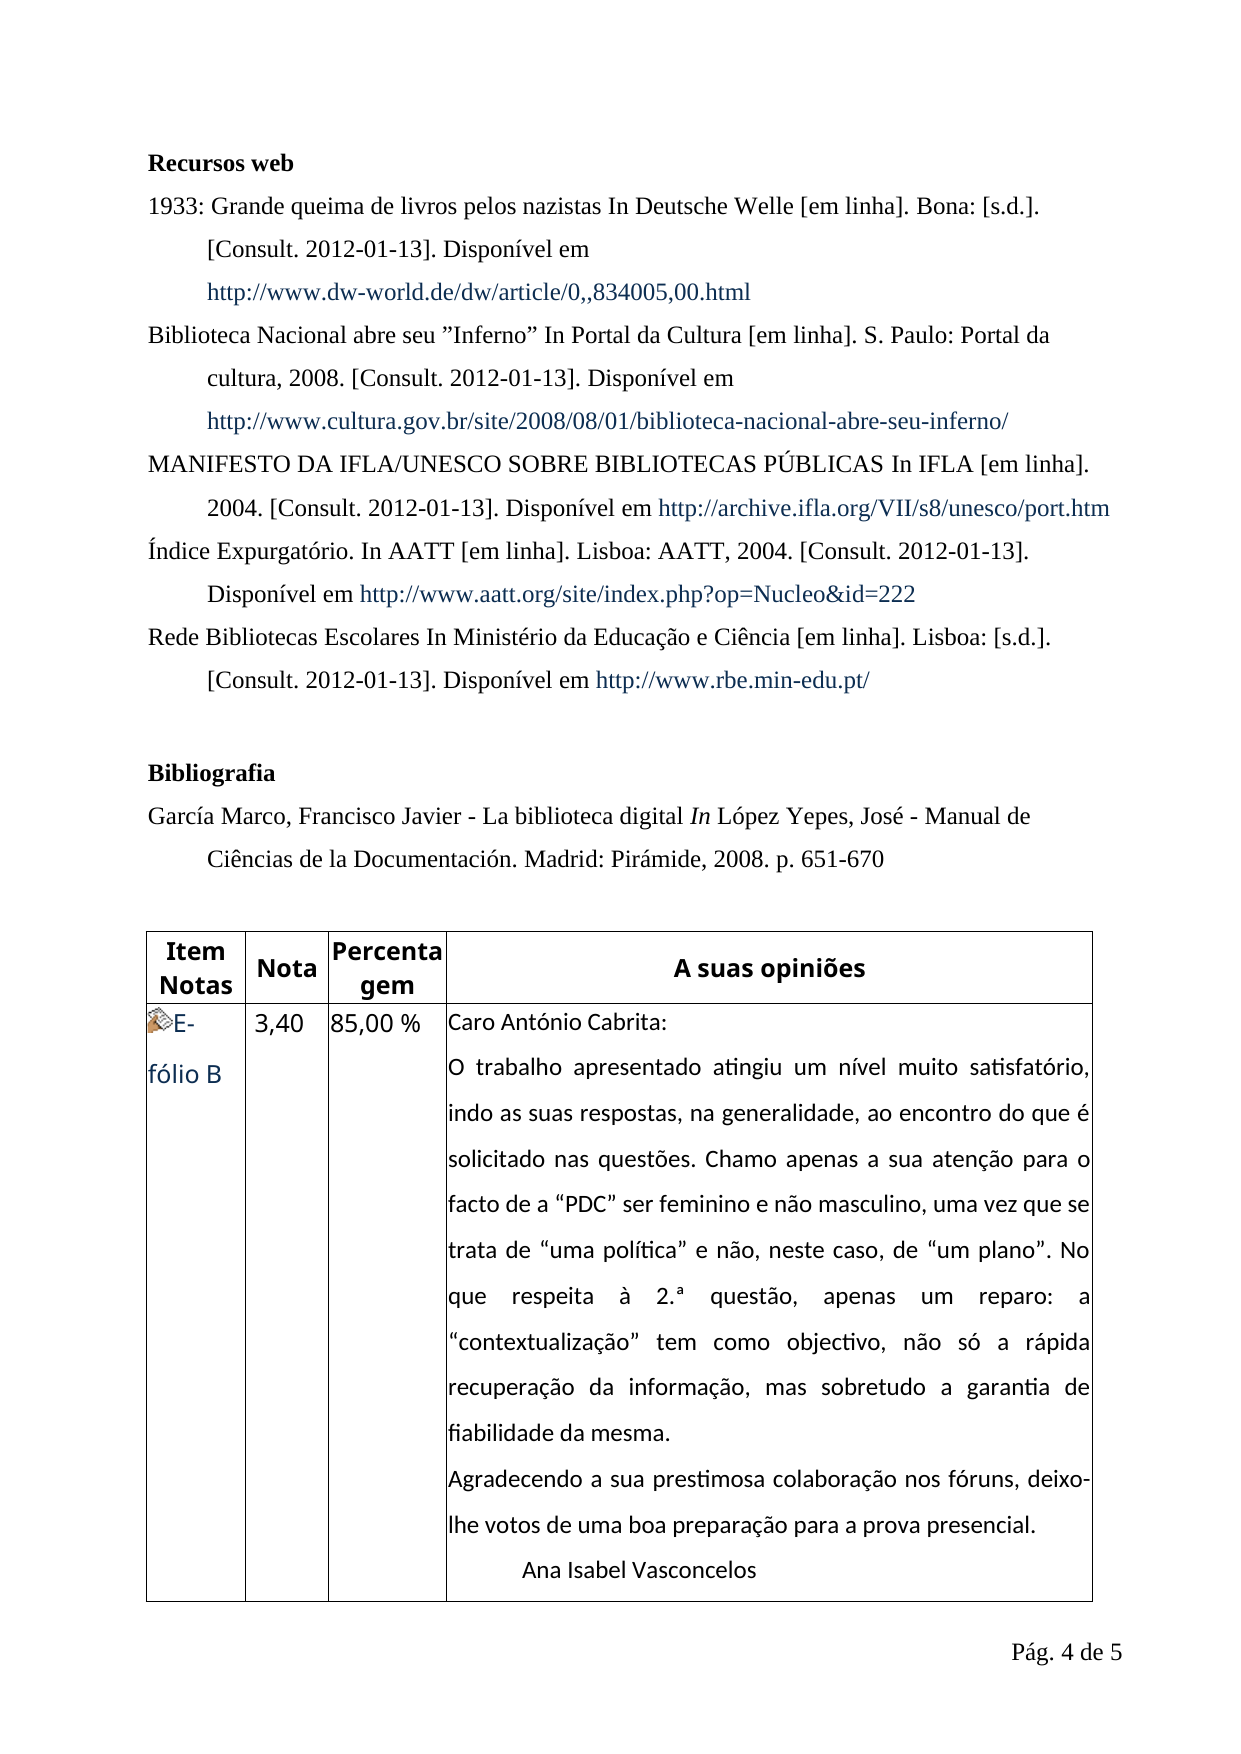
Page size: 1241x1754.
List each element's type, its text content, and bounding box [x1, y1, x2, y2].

text Rede Bibliotecas Escolares In Ministério da Educação e Ciência [em linha]. Lisboa: [s.d.]. [Consult. 2012-01-13]. Disponível em http://www.rbe.min-edu.pt/ [148, 622, 1122, 694]
text Recursos web [148, 148, 1122, 176]
table_cell Caro António Cabrita: O trabalho apresentado atingiu um nível muito satisfatório, indo as suas respostas, na generalidade, ao encontro do que é solicitado nas questões. Chamo apenas a sua atenção para o facto de a “PDC” ser feminino e não masculino, uma vez que se trata de “uma política” e não, neste caso, de “um plano”. No que respeita à 2.ª questão, apenas um reparo: a “contextualização” tem como objectivo, não só a rápida recuperação da informação, mas sobretudo a garantia de fiabilidade da mesma. Agradecendo a sua prestimosa colaboração nos fóruns, deixo-lhe votos de uma boa preparação para a prova presencial. Ana Isabel Vasconcelos [447, 1004, 1092, 1601]
text García Marco, Francisco Javier - La biblioteca digital In López Yepes, José - Manual de Ciências de la Documentación. Madrid: Pirámide, 2008. p. 651-670 [148, 801, 1122, 873]
text 1933: Grande queima de livros pelos nazistas In Deutsche Welle [em linha]. Bona: [s.d.]. [Consult. 2012-01-13]. Disponível em http://www.dw-world.de/dw/article/0,,834005,00.html [148, 191, 1122, 306]
text Biblioteca Nacional abre seu ”Inferno” In Portal da Cultura [em linha]. S. Paulo: Portal da cultura, 2008. [Consult. 2012-01-13]. Disponível em http://www.cultura.gov.br/site/2008/08/01/biblioteca-nacional-abre-seu-inferno/ [148, 320, 1122, 435]
table_cell E-fólio B [147, 1004, 245, 1601]
table_cell 3,40 [246, 1004, 328, 1601]
table_cell 85,00 % [329, 1004, 446, 1601]
text Bibliografia [148, 758, 1122, 787]
table_header A suas opiniões [447, 932, 1092, 1003]
text MANIFESTO DA IFLA/UNESCO SOBRE BIBLIOTECAS PÚBLICAS In IFLA [em linha]. 2004. [Consult. 2012-01-13]. Disponível em http://archive.ifla.org/VII/s8/unesco/port.htm [148, 449, 1122, 521]
table_header Item Notas [147, 932, 245, 1003]
picture [147, 1007, 173, 1033]
table_header Nota [246, 932, 328, 1003]
text Índice Expurgatório. In AATT [em linha]. Lisboa: AATT, 2004. [Consult. 2012-01-13]. Disponível em http://www.aatt.org/site/index.php?op=Nucleo&id=222 [148, 536, 1122, 608]
table_header Percentagem [329, 932, 446, 1003]
